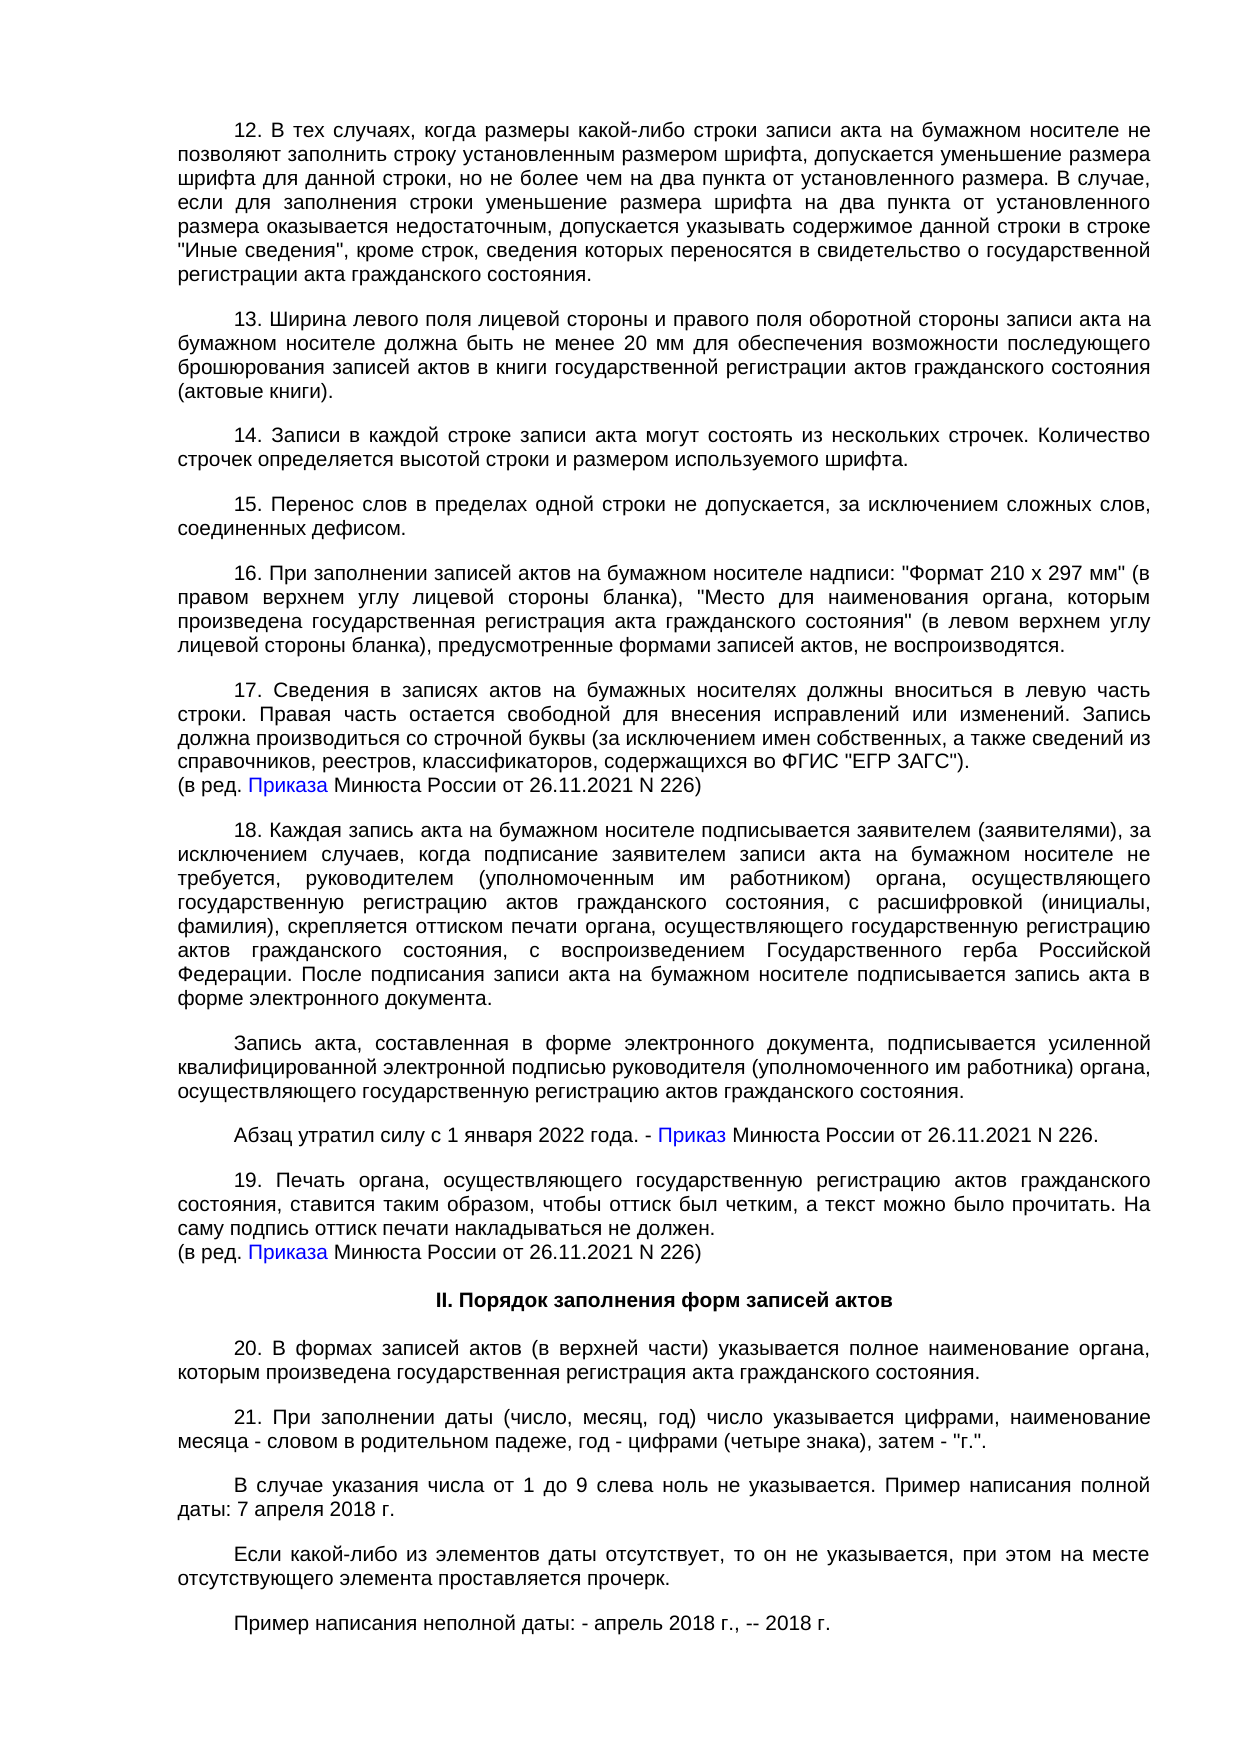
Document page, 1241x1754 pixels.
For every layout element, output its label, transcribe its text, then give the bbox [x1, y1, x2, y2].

text Запись акта, составленная в форме электронного документа, подписывается усиленной квалифицированной электронной подписью руководителя (уполномоченного им работника) органа, осуществляющего государственную регистрацию актов гражданского состояния. [177, 1031, 1152, 1102]
text (в ред. Приказа Минюста России от 26.11.2021 N 226) [177, 1240, 1152, 1264]
text 14. Записи в каждой строке записи акта могут состоять из нескольких строчек. Количество строчек определяется высотой строки и размером используемого шрифта. [177, 423, 1152, 471]
text 18. Каждая запись акта на бумажном носителе подписывается заявителем (заявителями), за исключением случаев, когда подписание заявителем записи акта на бумажном носителе не требуется, руководителем (уполномоченным им работником) органа, осуществляющего государственную регистрацию актов гражданского состояния, с расшифровкой (инициалы, фамилия), скрепляется оттиском печати органа, осуществляющего государственную регистрацию актов гражданского состояния, с воспроизведением Государственного герба Российской Федерации. После подписания записи акта на бумажном носителе подписывается запись акта в форме электронного документа. [177, 818, 1152, 1010]
text 21. При заполнении даты (число, месяц, год) число указывается цифрами, наименование месяца - словом в родительном падеже, год - цифрами (четыре знака), затем - "г.". [177, 1404, 1152, 1452]
text Абзац утратил силу с 1 января 2022 года. - Приказ Минюста России от 26.11.2021 N 226. [177, 1123, 1152, 1147]
text В случае указания числа от 1 до 9 слева ноль не указывается. Пример написания полной даты: 7 апреля 2018 г. [177, 1473, 1152, 1521]
text 20. В формах записей актов (в верхней части) указывается полное наименование органа, которым произведена государственная регистрация акта гражданского состояния. [177, 1336, 1152, 1384]
text 13. Ширина левого поля лицевой стороны и правого поля оборотной стороны записи акта на бумажном носителе должна быть не менее 20 мм для обеспечения возможности последующего брошюрования записей актов в книги государственной регистрации актов гражданского состояния (актовые книги). [177, 307, 1152, 402]
title II. Порядок заполнения форм записей актов [177, 1288, 1152, 1312]
text Пример написания неполной даты: - апрель 2018 г., -- 2018 г. [177, 1611, 1152, 1635]
text 19. Печать органа, осуществляющего государственную регистрацию актов гражданского состояния, ставится таким образом, чтобы оттиск был четким, а текст можно было прочитать. На саму подпись оттиск печати накладываться не должен. [177, 1168, 1152, 1240]
text 12. В тех случаях, когда размеры какой-либо строки записи акта на бумажном носителе не позволяют заполнить строку установленным размером шрифта, допускается уменьшение размера шрифта для данной строки, но не более чем на два пункта от установленного размера. В случае, если для заполнения строки уменьшение размера шрифта на два пункта от установленного размера оказывается недостаточным, допускается указывать содержимое данной строки в строке "Иные сведения", кроме строк, сведения которых переносятся в свидетельство о государственной регистрации акта гражданского состояния. [177, 118, 1152, 286]
text (в ред. Приказа Минюста России от 26.11.2021 N 226) [177, 773, 1152, 797]
text Если какой-либо из элементов даты отсутствует, то он не указывается, при этом на месте отсутствующего элемента проставляется прочерк. [177, 1542, 1152, 1590]
text 15. Перенос слов в пределах одной строки не допускается, за исключением сложных слов, соединенных дефисом. [177, 492, 1152, 540]
text 16. При заполнении записей актов на бумажном носителе надписи: "Формат 210 x 297 мм" (в правом верхнем углу лицевой стороны бланка), "Место для наименования органа, которым произведена государственная регистрация акта гражданского состояния" (в левом верхнем углу лицевой стороны бланка), предусмотренные формами записей актов, не воспроизводятся. [177, 561, 1152, 657]
text 17. Сведения в записях актов на бумажных носителях должны вноситься в левую часть строки. Правая часть остается свободной для внесения исправлений или изменений. Запись должна производиться со строчной буквы (за исключением имен собственных, а также сведений из справочников, реестров, классификаторов, содержащихся во ФГИС "ЕГР ЗАГС"). [177, 677, 1152, 773]
